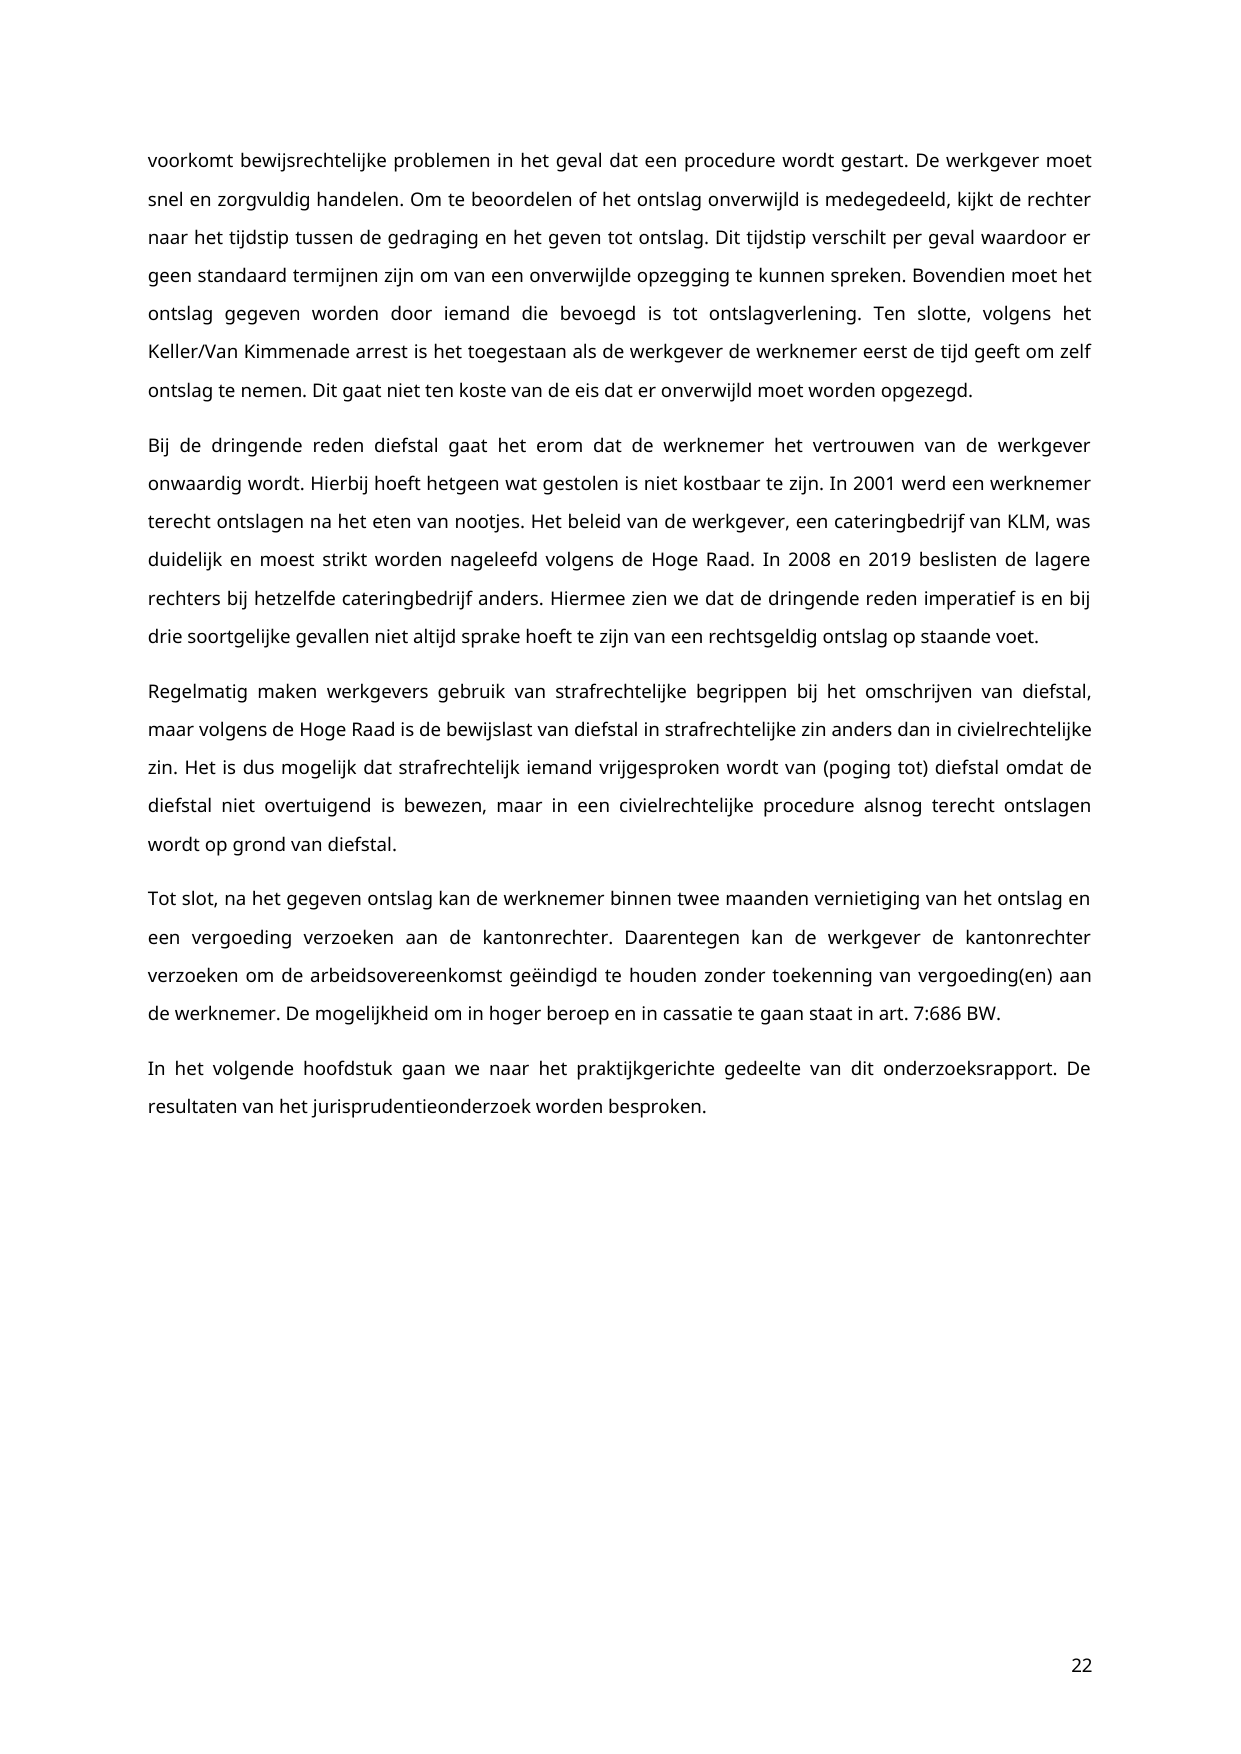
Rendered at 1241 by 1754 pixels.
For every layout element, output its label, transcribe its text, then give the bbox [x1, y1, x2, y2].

text Regelmatig maken werkgevers gebruik van strafrechtelijke begrippen bij het omschrijven van diefstal, maar volgens de Hoge Raad is de bewijslast van diefstal in strafrechtelijke zin anders dan in civielrechtelijke zin. Het is dus mogelijk dat strafrechtelijk iemand vrijgesproken wordt van (poging tot) diefstal omdat de diefstal niet overtuigend is bewezen, maar in een civielrechtelijke procedure alsnog terecht ontslagen wordt op grond van diefstal. [148, 678, 1093, 856]
text Bij de dringende reden diefstal gaat het erom dat de werknemer het vertrouwen van de werkgever onwaardig wordt. Hierbij hoeft hetgeen wat gestolen is niet kostbaar te zijn. In 2001 werd een werknemer terecht ontslagen na het eten van nootjes. Het beleid van de werkgever, een cateringbedrijf van KLM, was duidelijk en moest strikt worden nageleefd volgens de Hoge Raad. In 2008 en 2019 beslisten de lagere rechters bij hetzelfde cateringbedrijf anders. Hiermee zien we dat de dringende reden imperatief is en bij drie soortgelijke gevallen niet altijd sprake hoeft te zijn van een rechtsgeldig ontslag op staande voet. [148, 432, 1093, 648]
text In het volgende hoofdstuk gaan we naar het praktijkgerichte gedeelte van dit onderzoeksrapport. De resultaten van het jurisprudentieonderzoek worden besproken. [148, 1055, 1093, 1119]
text Tot slot, na het gegeven ontslag kan de werknemer binnen twee maanden vernietiging van het ontslag en een vergoeding verzoeken aan de kantonrechter. Daarentegen kan de werkgever de kantonrechter verzoeken om de arbeidsovereenkomst geëindigd te houden zonder toekenning van vergoeding(en) aan de werknemer. De mogelijkheid om in hoger beroep en in cassatie te gaan staat in art. 7:686 BW. [148, 886, 1093, 1026]
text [148, 148, 1093, 402]
